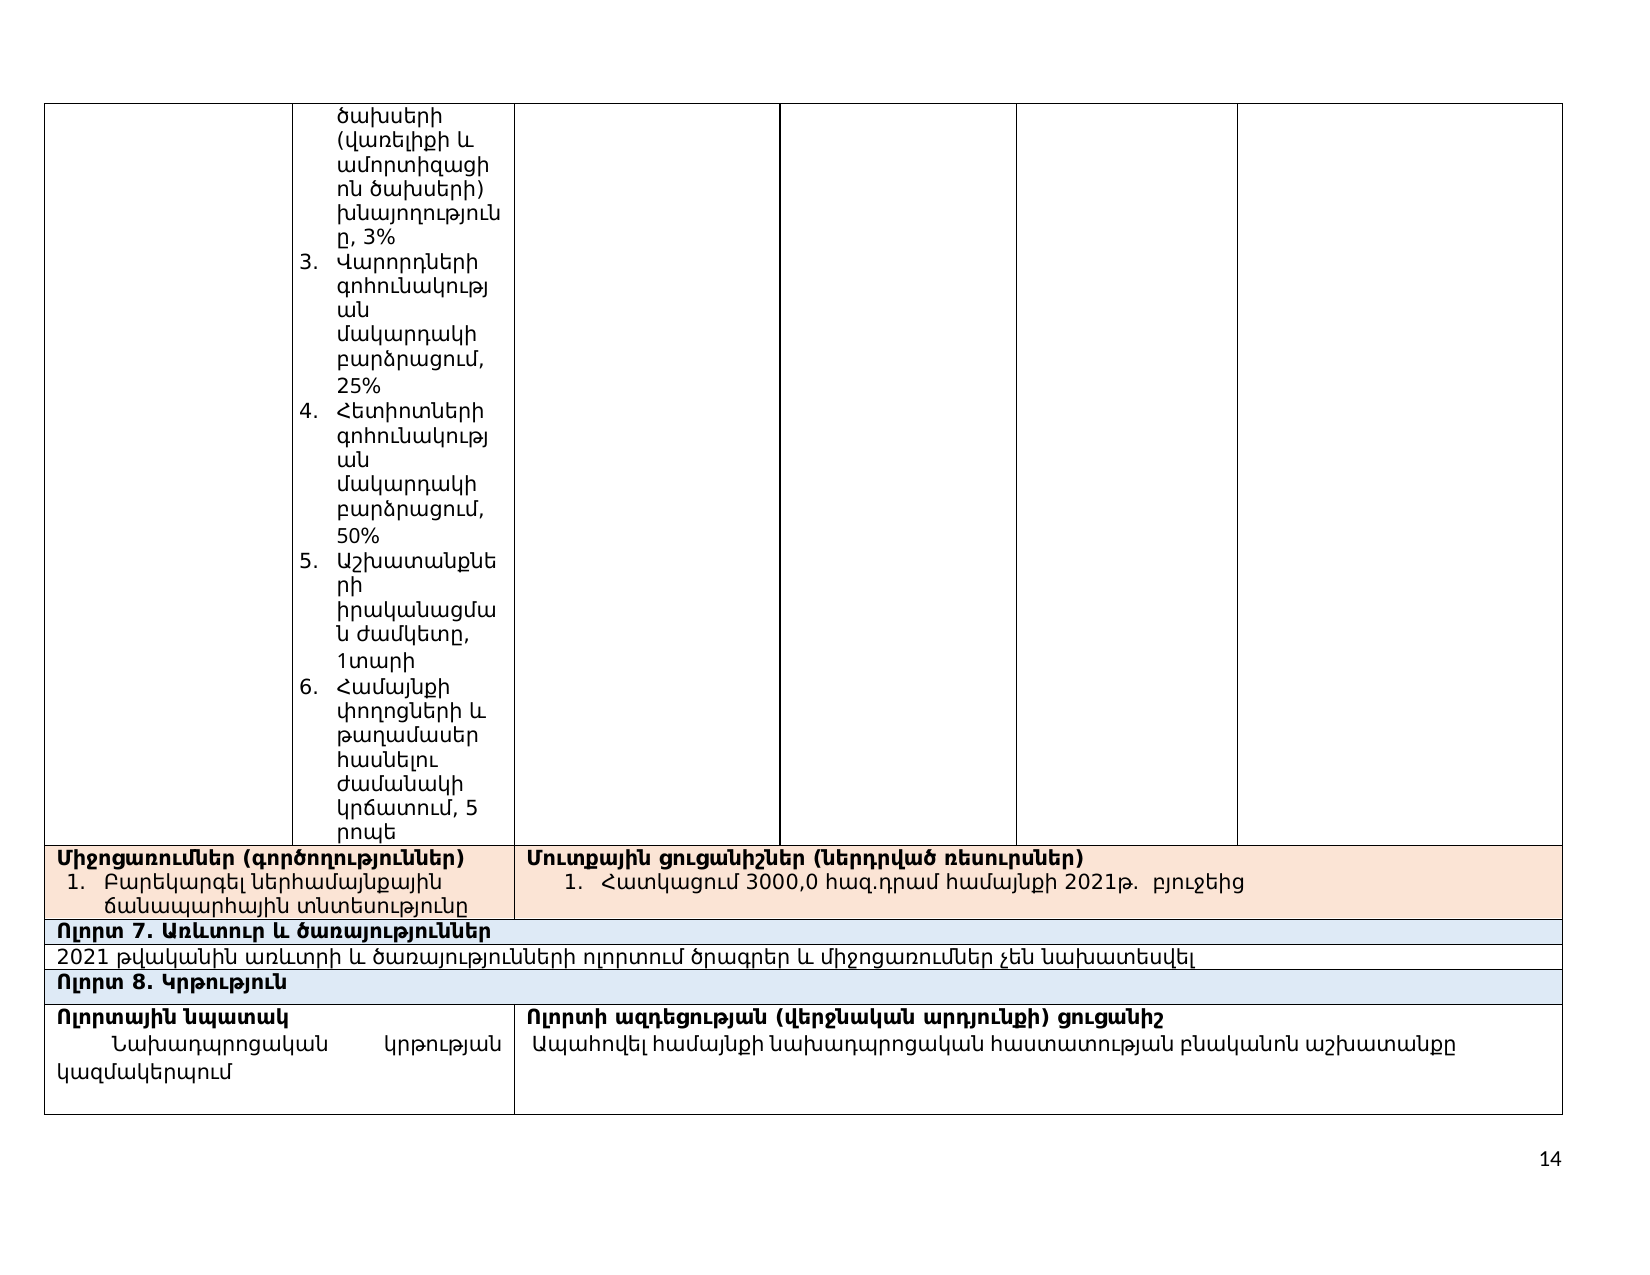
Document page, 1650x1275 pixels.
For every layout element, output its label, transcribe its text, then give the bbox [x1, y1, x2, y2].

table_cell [45, 104, 292, 845]
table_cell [515, 104, 779, 845]
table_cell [293, 104, 514, 845]
table_cell Ոլորտ 8. Կրթություն [45, 970, 1562, 1004]
table_cell 2021 թվականին առևտրի և ծառայությունների ոլորտում ծրագրեր և միջոցառումներ չեն նախատեսվել [45, 945, 1562, 969]
table_cell Միջոցառումներ (գործողություններ) Բարեկարգել ներհամայնքային ճանապարհային տնտեսությունը [45, 846, 514, 918]
table_cell Ոլորտ 7. Առևտուր և ծառայություններ [45, 920, 1562, 944]
table_cell Ոլորտային նպատակ Նախադպրոցական կրթության կազմակերպում [45, 1005, 514, 1114]
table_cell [1238, 104, 1562, 845]
table_cell Մուտքային ցուցանիշներ (ներդրված ռեսուրսներ) Հատկացում 3000,0 հազ.դրամ համայնքի 2021թ. բյուջեից [515, 846, 1562, 918]
table_cell Ոլորտի ազդեցության (վերջնական արդյունքի) ցուցանիշ Ապահովել համայնքի նախադպրոցական հաստատության բնականոն աշխատանքը [515, 1005, 1562, 1114]
